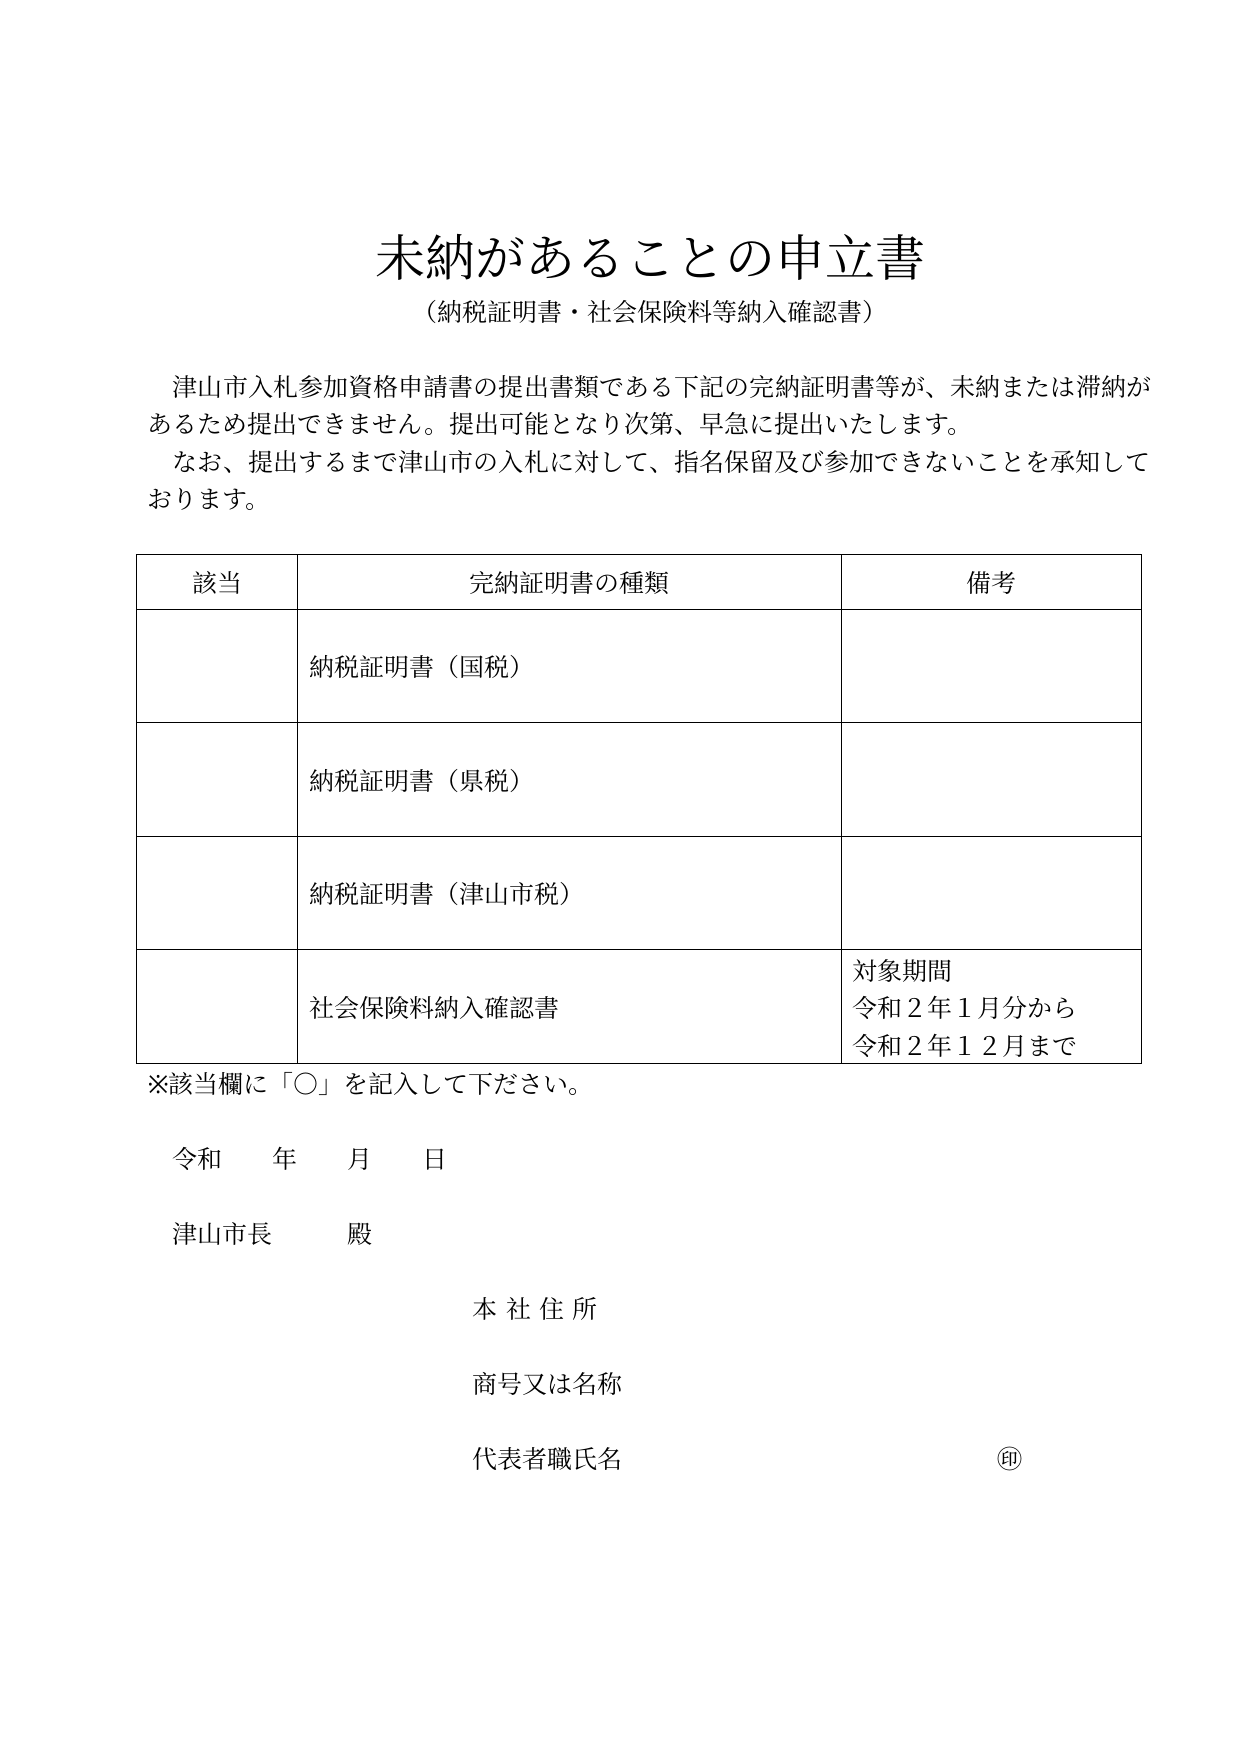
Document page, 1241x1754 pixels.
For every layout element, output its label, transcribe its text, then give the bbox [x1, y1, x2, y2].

text 未納があることの申立書 [148, 217, 1152, 292]
table_cell [842, 723, 1141, 836]
table_cell [842, 837, 1141, 949]
table_header 完納証明書の種類 [298, 555, 841, 609]
table_cell [842, 610, 1141, 722]
text 令和 年 月 日 [148, 1139, 1152, 1176]
text 津山市長 殿 [148, 1214, 1152, 1251]
text 津山市入札参加資格申請書の提出書類である下記の完納証明書等が、未納または滞納があるため提出できません。提出可能となり次第、早急に提出いたします。 [148, 367, 1152, 442]
table_cell 社会保険料納入確認書 [298, 950, 841, 1063]
table_header 該当 [137, 555, 297, 609]
table_cell 納税証明書（県税） [298, 723, 841, 836]
table_header 備考 [842, 555, 1141, 609]
table_cell [137, 723, 297, 836]
table_cell 納税証明書（津山市税） [298, 837, 841, 949]
table_cell 対象期間 令和２年１月分から 令和２年１２月まで [842, 950, 1141, 1063]
text （納税証明書・社会保険料等納入確認書） [148, 292, 1152, 329]
text 本社住所 [148, 1289, 1152, 1326]
text なお、提出するまで津山市の入札に対して、指名保留及び参加できないことを承知しております。 [148, 442, 1152, 517]
table_cell [137, 950, 297, 1063]
text ※該当欄に「○」を記入して下ださい。 [148, 1064, 1152, 1101]
table_cell [137, 837, 297, 949]
table_cell 納税証明書（国税） [298, 610, 841, 722]
text 代表者職氏名 ㊞ [148, 1439, 1152, 1476]
text 商号又は名称 [148, 1364, 1152, 1401]
table_cell [137, 610, 297, 722]
